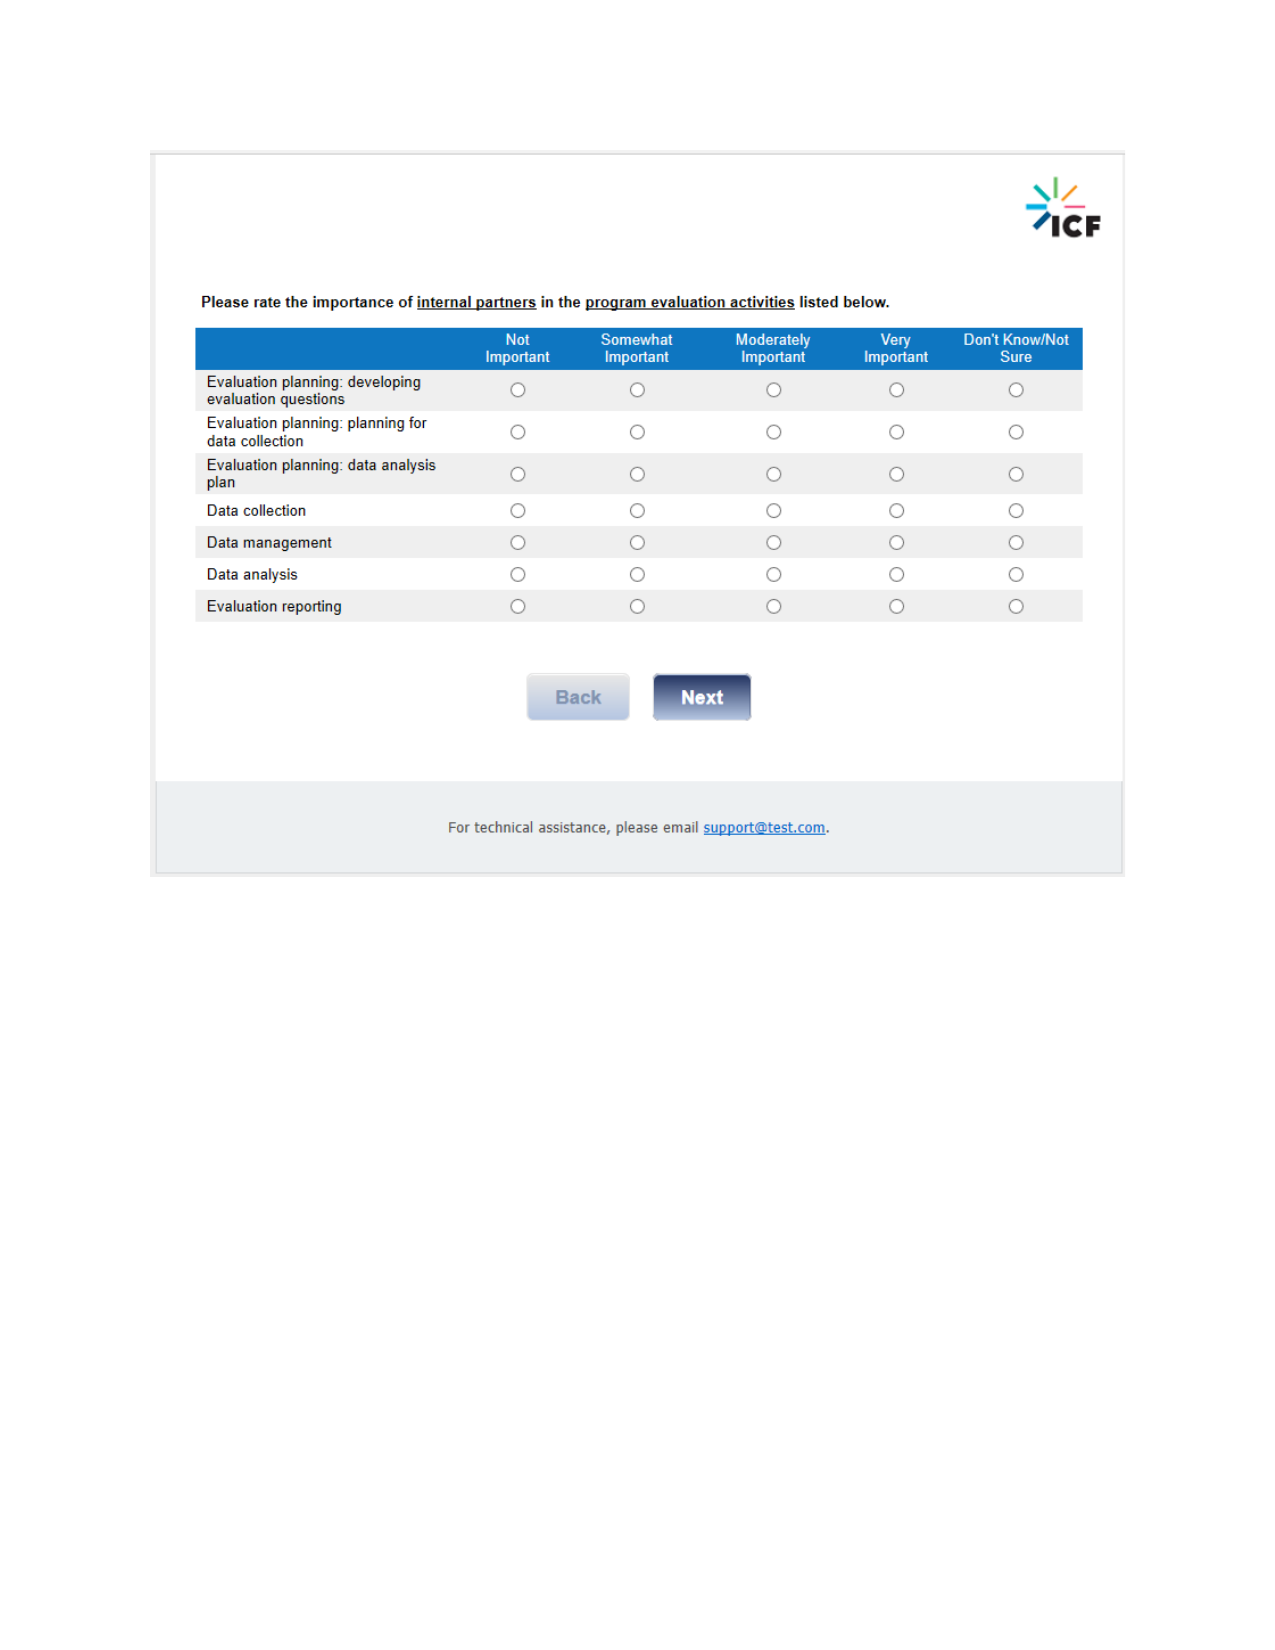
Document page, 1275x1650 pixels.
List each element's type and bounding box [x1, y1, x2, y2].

picture [150, 150, 1125, 877]
